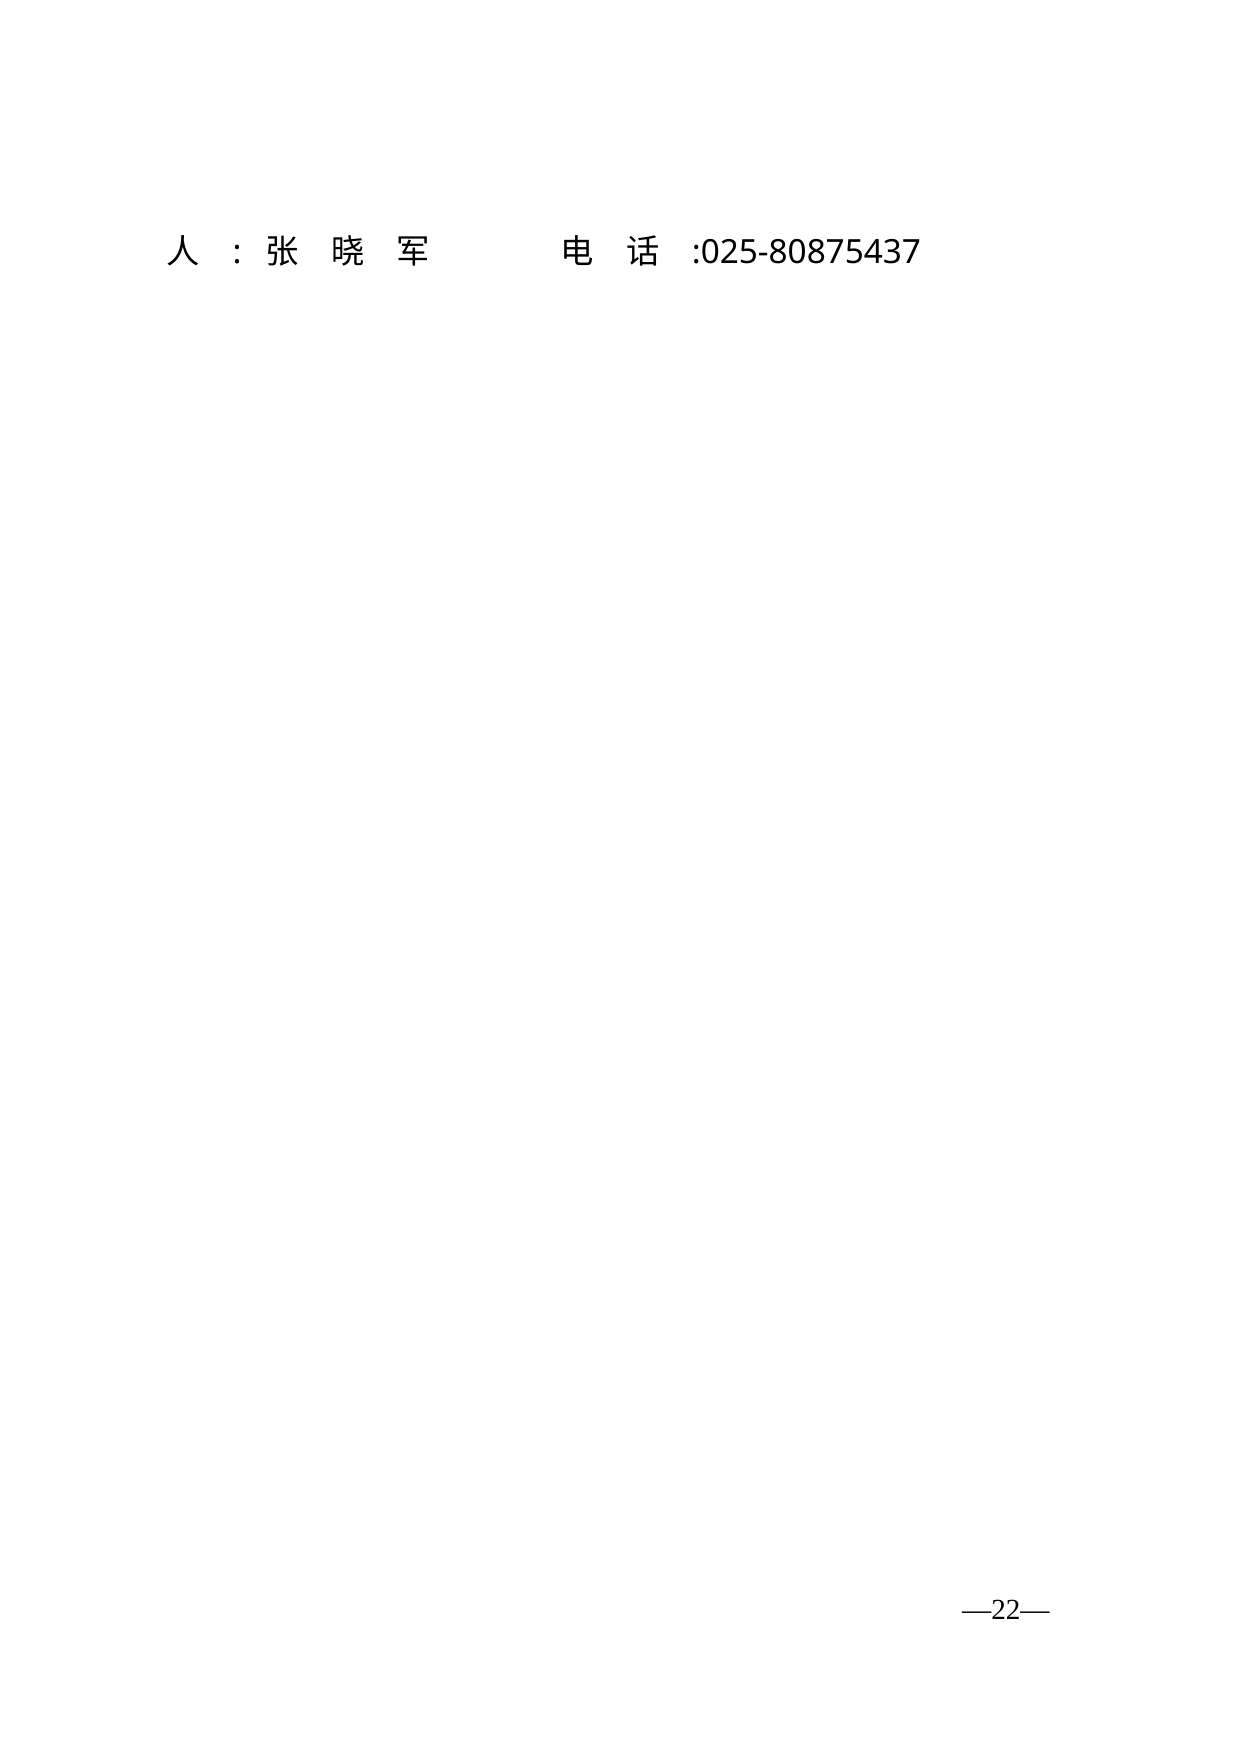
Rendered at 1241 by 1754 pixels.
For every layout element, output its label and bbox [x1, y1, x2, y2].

text [150, 219, 1085, 280]
